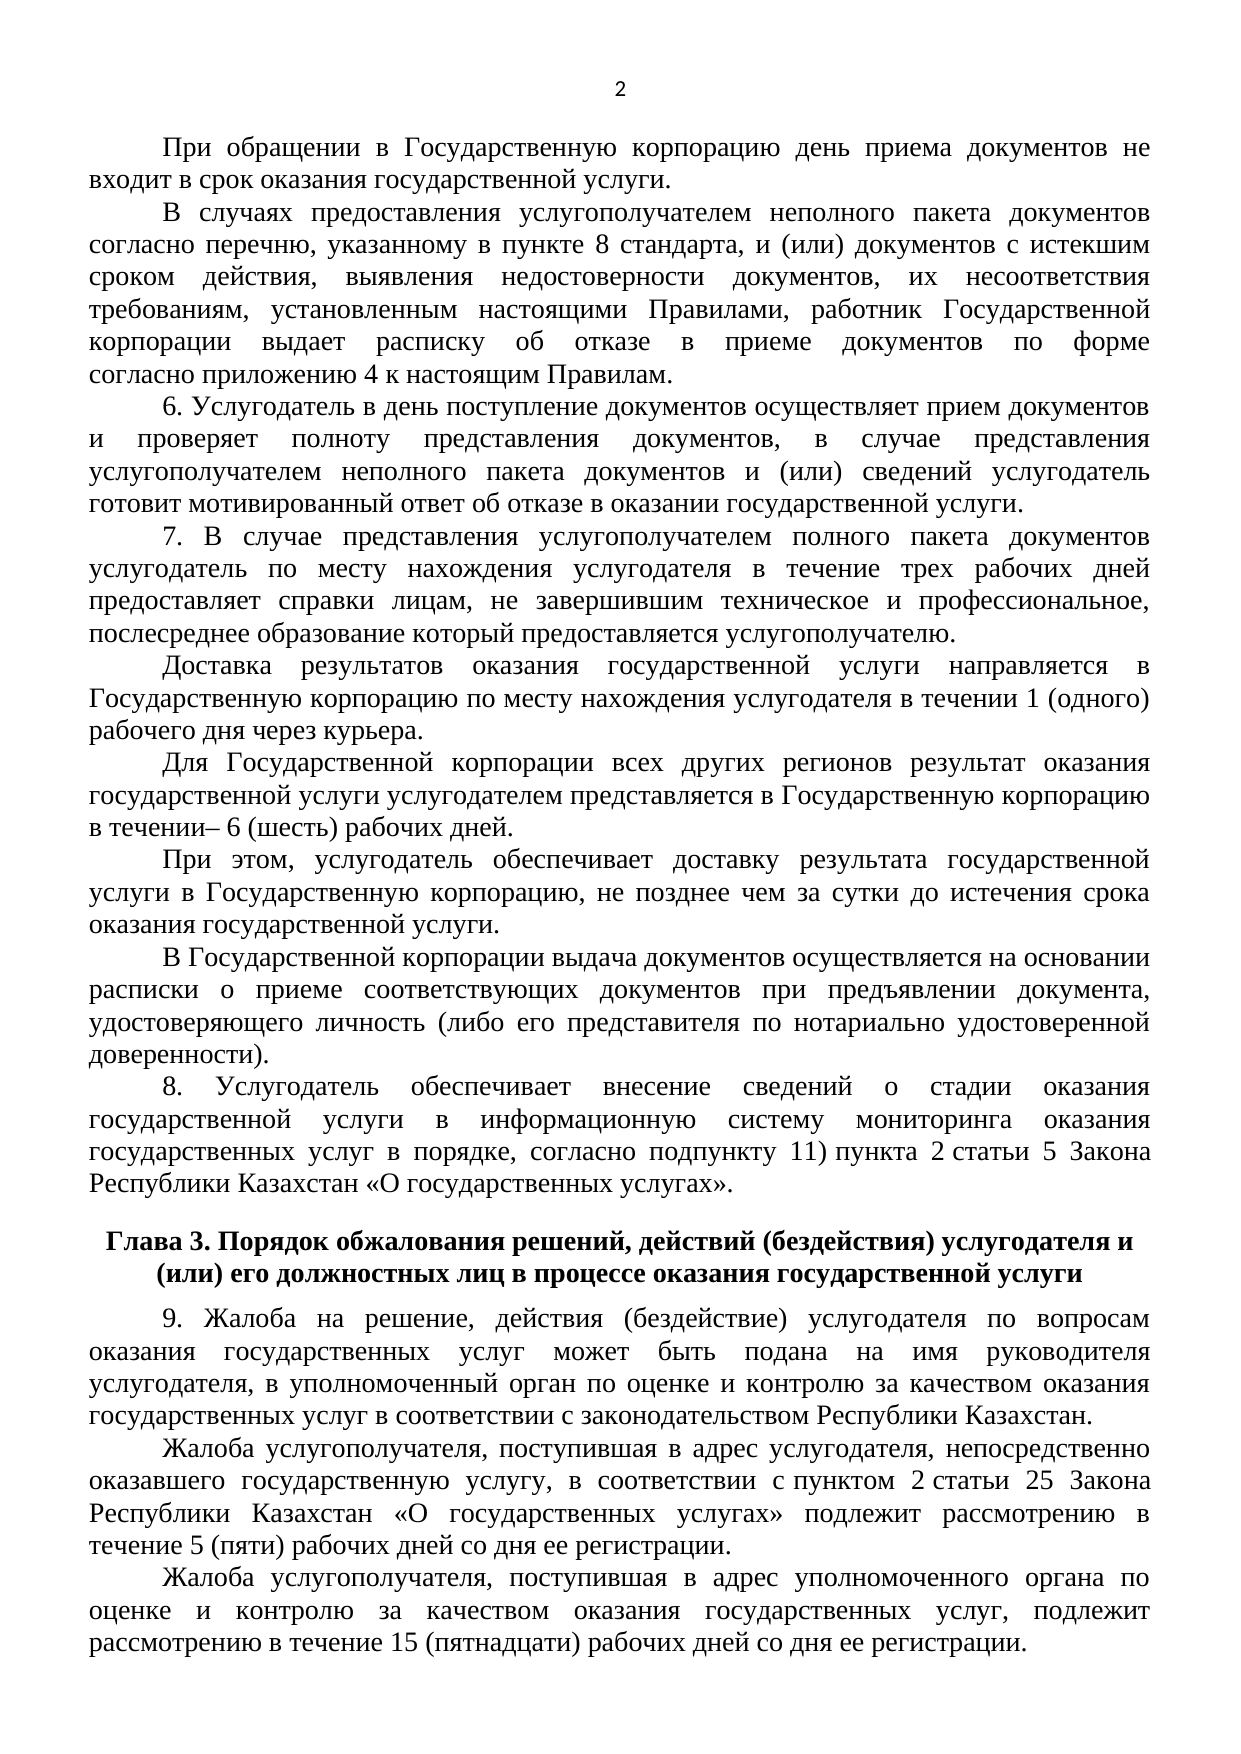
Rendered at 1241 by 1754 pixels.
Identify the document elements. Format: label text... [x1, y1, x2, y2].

text В случаях предоставления услугополучателем неполного пакета документов согласно перечню, указанному в пункте 8 стандарта, и (или) документов с истекшим сроком действия, выявления недостоверности документов, их несоответствия требованиям, установленным настоящими Правилами, работник Государственной корпорации выдает расписку об отказе в приеме документов по форме согласно приложению 4 к настоящим Правилам. [89, 195, 1152, 389]
text В Государственной корпорации выдача документов осуществляется на основании расписки о приеме соответствующих документов при предъявлении документа, удостоверяющего личность (либо его представителя по нотариально удостоверенной доверенности). [89, 940, 1152, 1069]
text Жалоба услугополучателя, поступившая в адрес уполномоченного органа по оценке и контролю за качеством оказания государственных услуг, подлежит рассмотрению в течение 15 (пятнадцати) рабочих дней со дня ее регистрации. [89, 1560, 1152, 1658]
text 9. Жалоба на решение, действия (бездействие) услугодателя по вопросам оказания государственных услуг может быть подана на имя руководителя услугодателя, в уполномоченный орган по оценке и контролю за качеством оказания государственных услуг в соответствии с законодательством Республики Казахстан. [89, 1301, 1152, 1431]
text Доставка результатов оказания государственной услуги направляется в Государственную корпорацию по месту нахождения услугодателя в течении 1 (одного) рабочего дня через курьера. [89, 648, 1152, 745]
text 6. Услугодатель в день поступление документов осуществляет прием документов и проверяет полноту представления документов, в случае представления услугополучателем неполного пакета документов и (или) сведений услугодатель готовит мотивированный ответ об отказе в оказании государственной услуги. [89, 389, 1152, 519]
text 7. В случае представления услугополучателем полного пакета документов услугодатель по месту нахождения услугодателя в течение трех рабочих дней предоставляет справки лицам, не завершившим техническое и профессиональное, послесреднее образование который предоставляется услугополучателю. [89, 519, 1152, 648]
text При этом, услугодатель обеспечивает доставку результата государственной услуги в Государственную корпорацию, не позднее чем за сутки до истечения срока оказания государственной услуги. [89, 843, 1152, 940]
text Жалоба услугополучателя, поступившая в адрес услугодателя, непосредственно оказавшего государственную услугу, в соответствии с пунктом 2 статьи 25 Закона Республики Казахстан «О государственных услугах» подлежит рассмотрению в течение 5 (пяти) рабочих дней со дня ее регистрации. [89, 1431, 1152, 1560]
text При обращении в Государственную корпорацию день приема документов не входит в срок оказания государственной услуги. [89, 130, 1152, 195]
text 8. Услугодатель обеспечивает внесение сведений о стадии оказания государственной услуги в информационную систему мониторинга оказания государственных услуг в порядке, согласно подпункту 11) пункта 2 статьи 5 Закона Республики Казахстан «О государственных услугах». [89, 1069, 1152, 1199]
text Глава 3. Порядок обжалования решений, действий (бездействия) услугодателя и (или) его должностных лиц в процессе оказания государственной услуги [89, 1224, 1152, 1289]
text Для Государственной корпорации всех других регионов результат оказания государственной услуги услугодателем представляется в Государственную корпорацию в течении– 6 (шесть) рабочих дней. [89, 745, 1152, 843]
